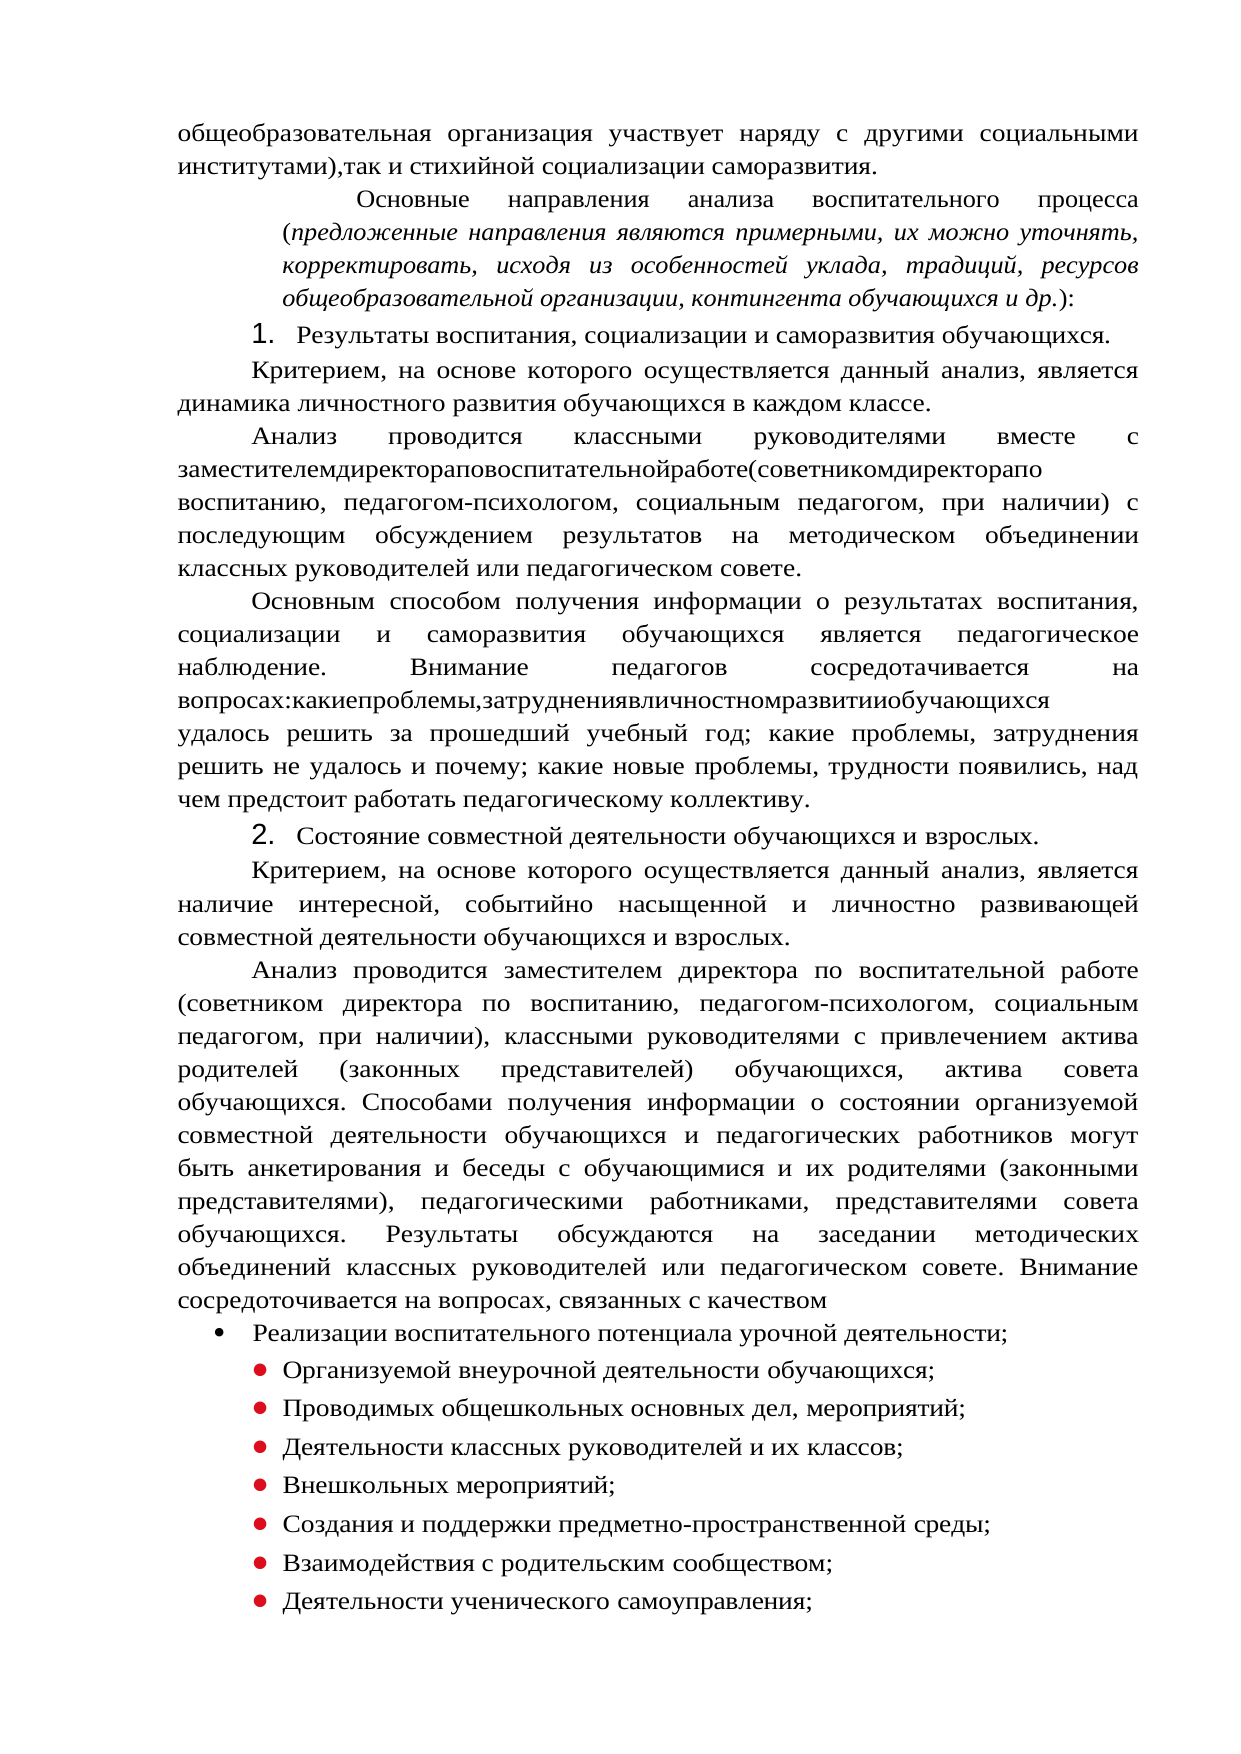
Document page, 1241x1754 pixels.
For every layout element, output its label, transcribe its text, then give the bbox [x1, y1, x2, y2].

list Деятельности ученического самоуправления; [177, 1582, 1152, 1616]
text Анализ проводится классными руководителями вместе с заместителемдиректораповоспитательнойработе(советникомдиректорапо воспитанию, педагогом-психологом, социальным педагогом, при наличии) с последующим обсуждением результатов на методическом объединении классных руководителей или педагогическом совете. [177, 421, 1140, 582]
list Реализации воспитательного потенциала урочной деятельности; [215, 1318, 1140, 1347]
list Взаимодействия с родительским сообществом; [177, 1544, 1152, 1577]
list Результаты воспитания, социализации и саморазвития обучающихся. [177, 316, 1139, 350]
list Деятельности классных руководителей и их классов; [177, 1428, 1152, 1462]
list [177, 118, 1139, 180]
list Создания и поддержки предметно-пространственной среды; [177, 1505, 1152, 1539]
text Основным способом получения информации о результатах воспитания, социализации и саморазвития обучающихся является педагогическое наблюдение. Внимание педагогов сосредотачивается на вопросах:какиепроблемы,затруднениявличностномразвитииобучающихся удалось решить за прошедший учебный год; какие проблемы, затруднения решить не удалось и почему; какие новые проблемы, трудности появились, над чем предстоит работать педагогическому коллективу. [177, 586, 1140, 813]
list Состояние совместной деятельности обучающихся и взрослых. [177, 817, 1152, 851]
text Критерием, на основе которого осуществляется данный анализ, является наличие интересной, событийно насыщенной и личностно развивающей совместной деятельности обучающихся и взрослых. [177, 856, 1139, 950]
list Внешкольных мероприятий; [177, 1467, 1152, 1500]
list Проводимых общешкольных основных дел, мероприятий; [177, 1389, 1152, 1423]
text Анализ проводится заместителем директора по воспитательной работе (советником директора по воспитанию, педагогом-психологом, социальным педагогом, при наличии), классными руководителями с привлечением актива родителей (законных представителей) обучающихся, актива совета обучающихся. Способами получения информации о состоянии организуемой совместной деятельности обучающихся и педагогических работников могут быть анкетирования и беседы с обучающимися и их родителями (законными представителями), педагогическими работниками, представителями совета обучающихся. Результаты обсуждаются на заседании методических объединений классных руководителей или педагогическом совете. Внимание сосредоточивается на вопросах, связанных с качеством [177, 955, 1140, 1314]
text Основные направления анализа воспитательного процесса (предложенные направления являются примерными, их можно уточнять, корректировать, исходя из особенностей уклада, традиций, ресурсов общеобразовательной организации, контингента обучающихся и др.): [282, 184, 1139, 312]
list Организуемой внеурочной деятельности обучающихся; [177, 1351, 1152, 1384]
text Критерием, на основе которого осуществляется данный анализ, является динамика личностного развития обучающихся в каждом классе. [177, 355, 1139, 417]
